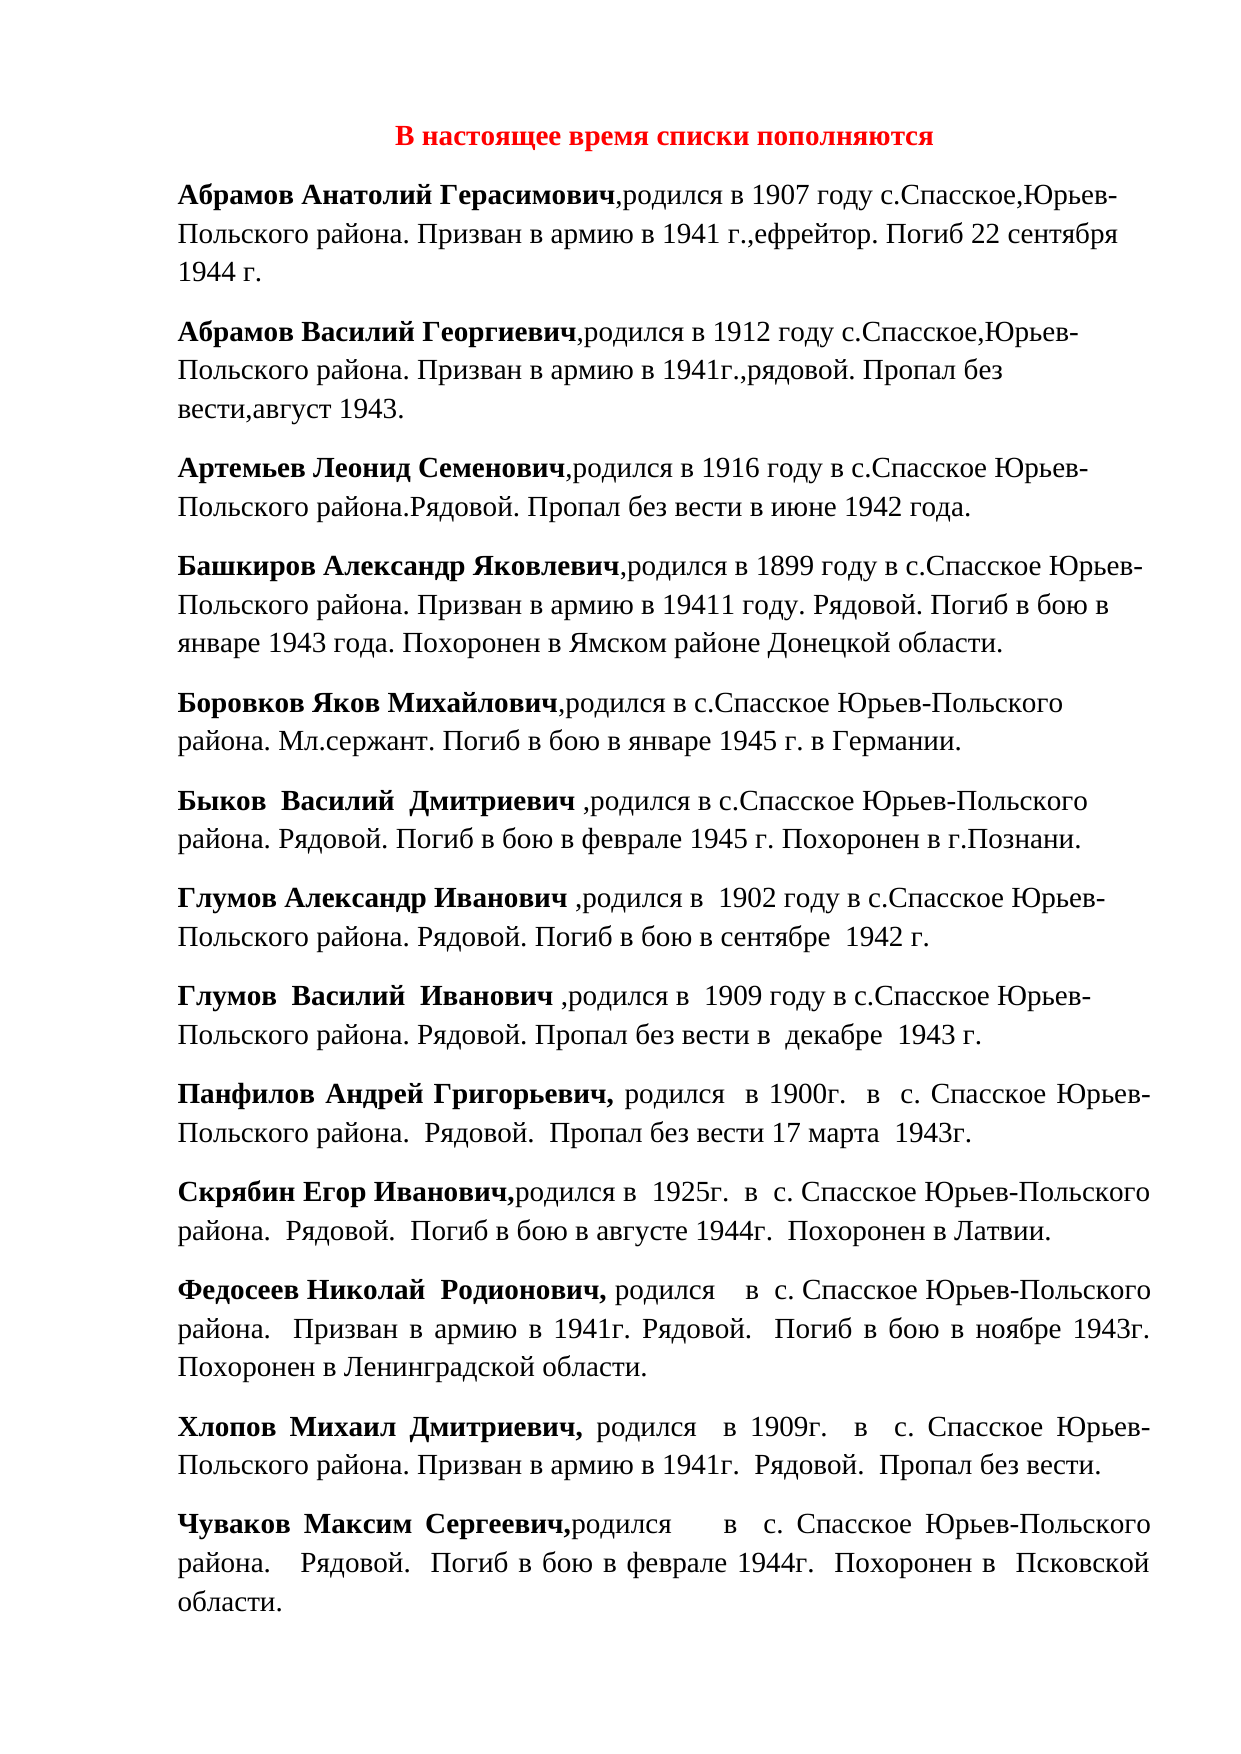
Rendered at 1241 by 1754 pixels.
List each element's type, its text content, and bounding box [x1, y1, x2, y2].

text Чуваков Максим Сергеевич,родился в с. Спасское Юрьев-Польского района. Рядовой. Погиб в бою в феврале 1944г. Похоронен в Псковской области. [177, 1507, 1152, 1617]
text Абрамов Василий Георгиевич,родился в 1912 году с.Спасское,Юрьев-Польского района. Призван в армию в 1941г.,рядовой. Пропал без вести,август 1943. [177, 314, 1152, 424]
text Артемьев Леонид Семенович,родился в 1916 году в с.Спасское Юрьев-Польского района.Рядовой. Пропал без вести в июне 1942 года. [177, 450, 1152, 522]
text Хлопов Михаил Дмитриевич, родился в 1909г. в с. Спасское Юрьев-Польского района. Призван в армию в 1941г. Рядовой. Пропал без вести. [177, 1409, 1152, 1481]
text Панфилов Андрей Григорьевич, родился в 1900г. в с. Спасское Юрьев-Польского района. Рядовой. Пропал без вести 17 марта 1943г. [177, 1076, 1152, 1148]
text Башкиров Александр Яковлевич,родился в 1899 году в с.Спасское Юрьев-Польского района. Призван в армию в 19411 году. Рядовой. Погиб в бою в январе 1943 года. Похоронен в Ямском районе Донецкой области. [177, 548, 1152, 659]
text Быков Василий Дмитриевич ,родился в с.Спасское Юрьев-Польского района. Рядовой. Погиб в бою в феврале 1945 г. Похоронен в г.Познани. [177, 783, 1152, 855]
text Глумов Василий Иванович ,родился в 1909 году в с.Спасское Юрьев-Польского района. Рядовой. Пропал без вести в декабре 1943 г. [177, 978, 1152, 1051]
text В настоящее время списки пополняются [177, 118, 1152, 152]
text Боровков Яков Михайлович,родился в с.Спасское Юрьев-Польского района. Мл.сержант. Погиб в бою в январе 1945 г. в Германии. [177, 685, 1152, 757]
text Федосеев Николай Родионович, родился в с. Спасское Юрьев-Польского района. Призван в армию в 1941г. Рядовой. Погиб в бою в ноябре 1943г. Похоронен в Ленинградской области. [177, 1272, 1152, 1383]
text Скрябин Егор Иванович,родился в 1925г. в с. Спасское Юрьев-Польского района. Рядовой. Погиб в бою в августе 1944г. Похоронен в Латвии. [177, 1174, 1152, 1246]
text Абрамов Анатолий Герасимович,родился в 1907 году с.Спасское,Юрьев-Польского района. Призван в армию в 1941 г.,ефрейтор. Погиб 22 сентября 1944 г. [177, 177, 1152, 288]
text Глумов Александр Иванович ,родился в 1902 году в с.Спасское Юрьев-Польского района. Рядовой. Погиб в бою в сентябре 1942 г. [177, 881, 1152, 953]
